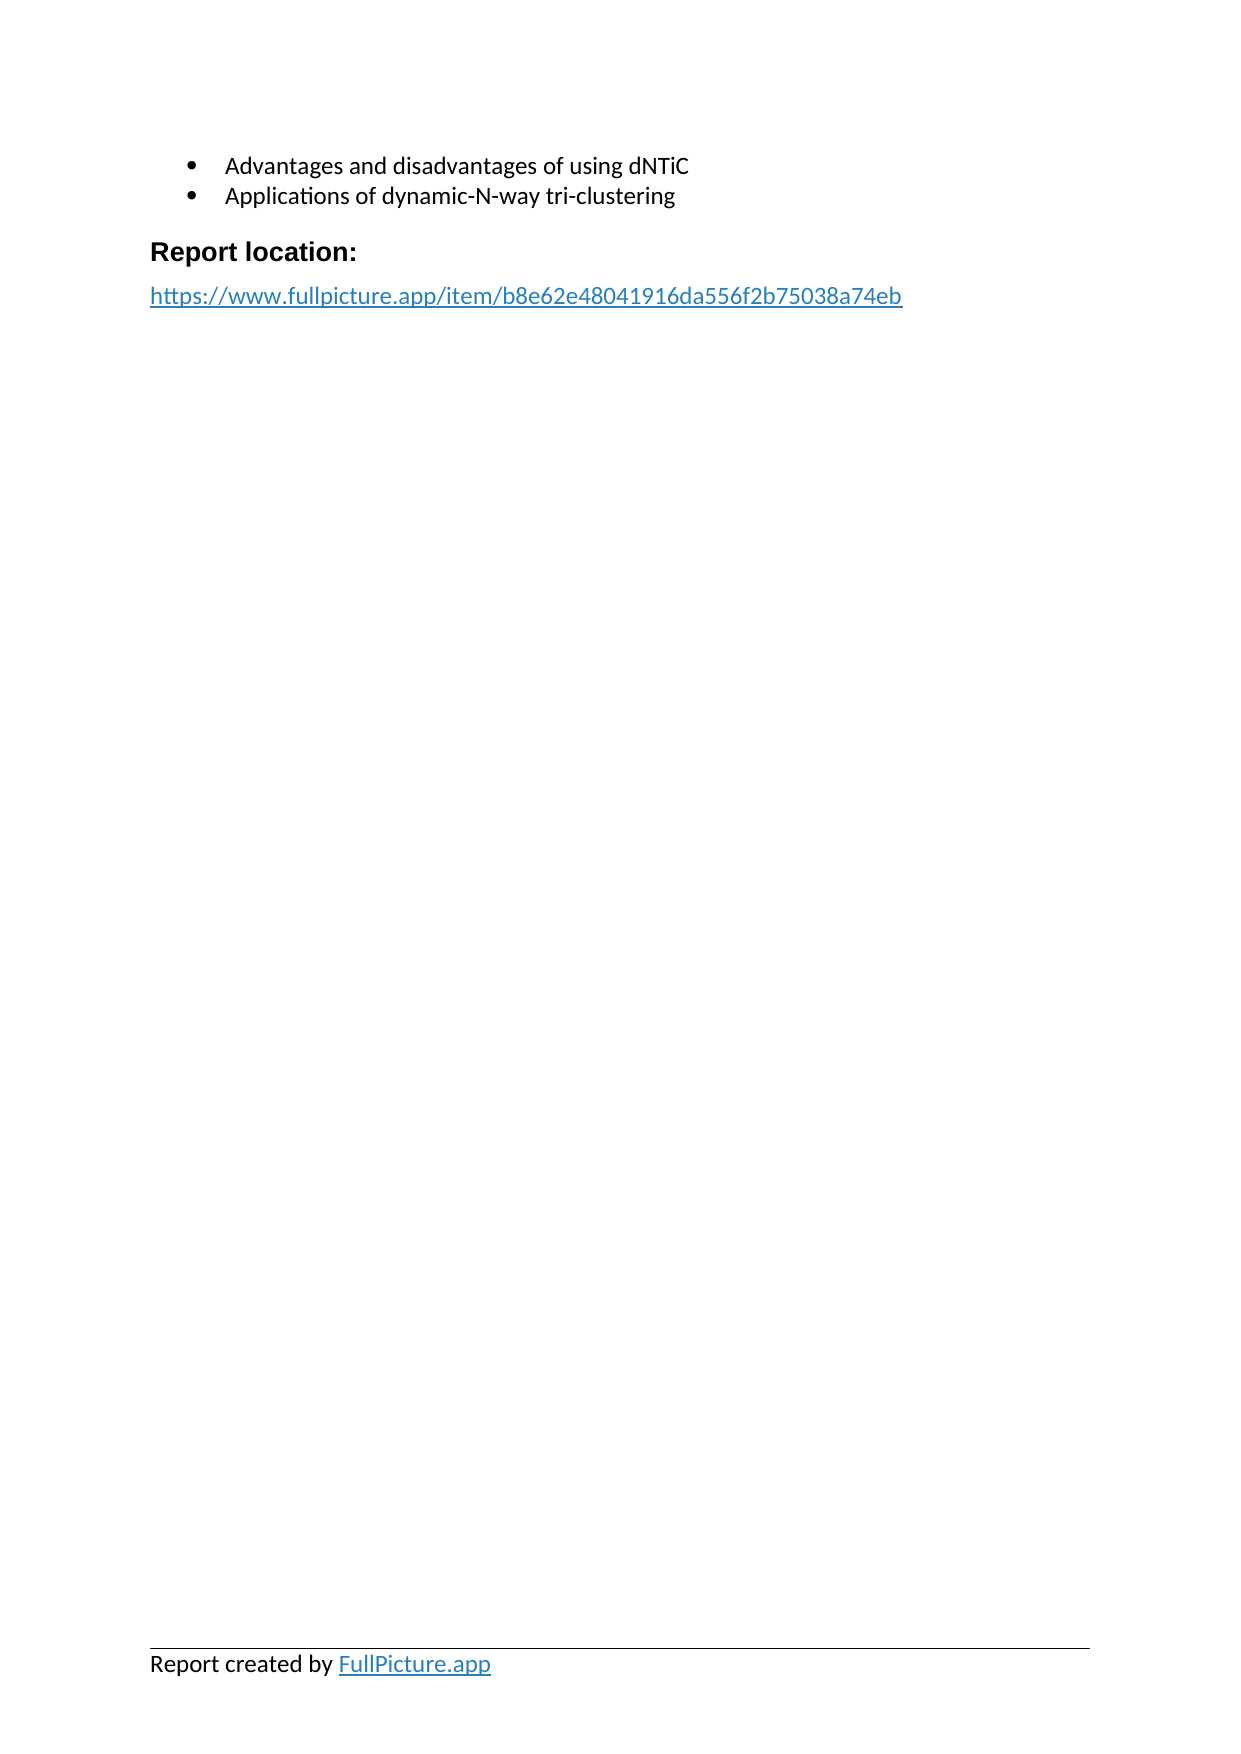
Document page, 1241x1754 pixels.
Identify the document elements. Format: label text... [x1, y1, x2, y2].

list Applications of dynamic-N-way tri-clustering [187, 181, 1090, 211]
text https://www.fullpicture.app/item/b8e62e48041916da556f2b75038a74eb [150, 280, 1090, 310]
subtitle Report location: [150, 236, 1090, 267]
list Advantages and disadvantages of using dNTiC [187, 150, 1090, 181]
